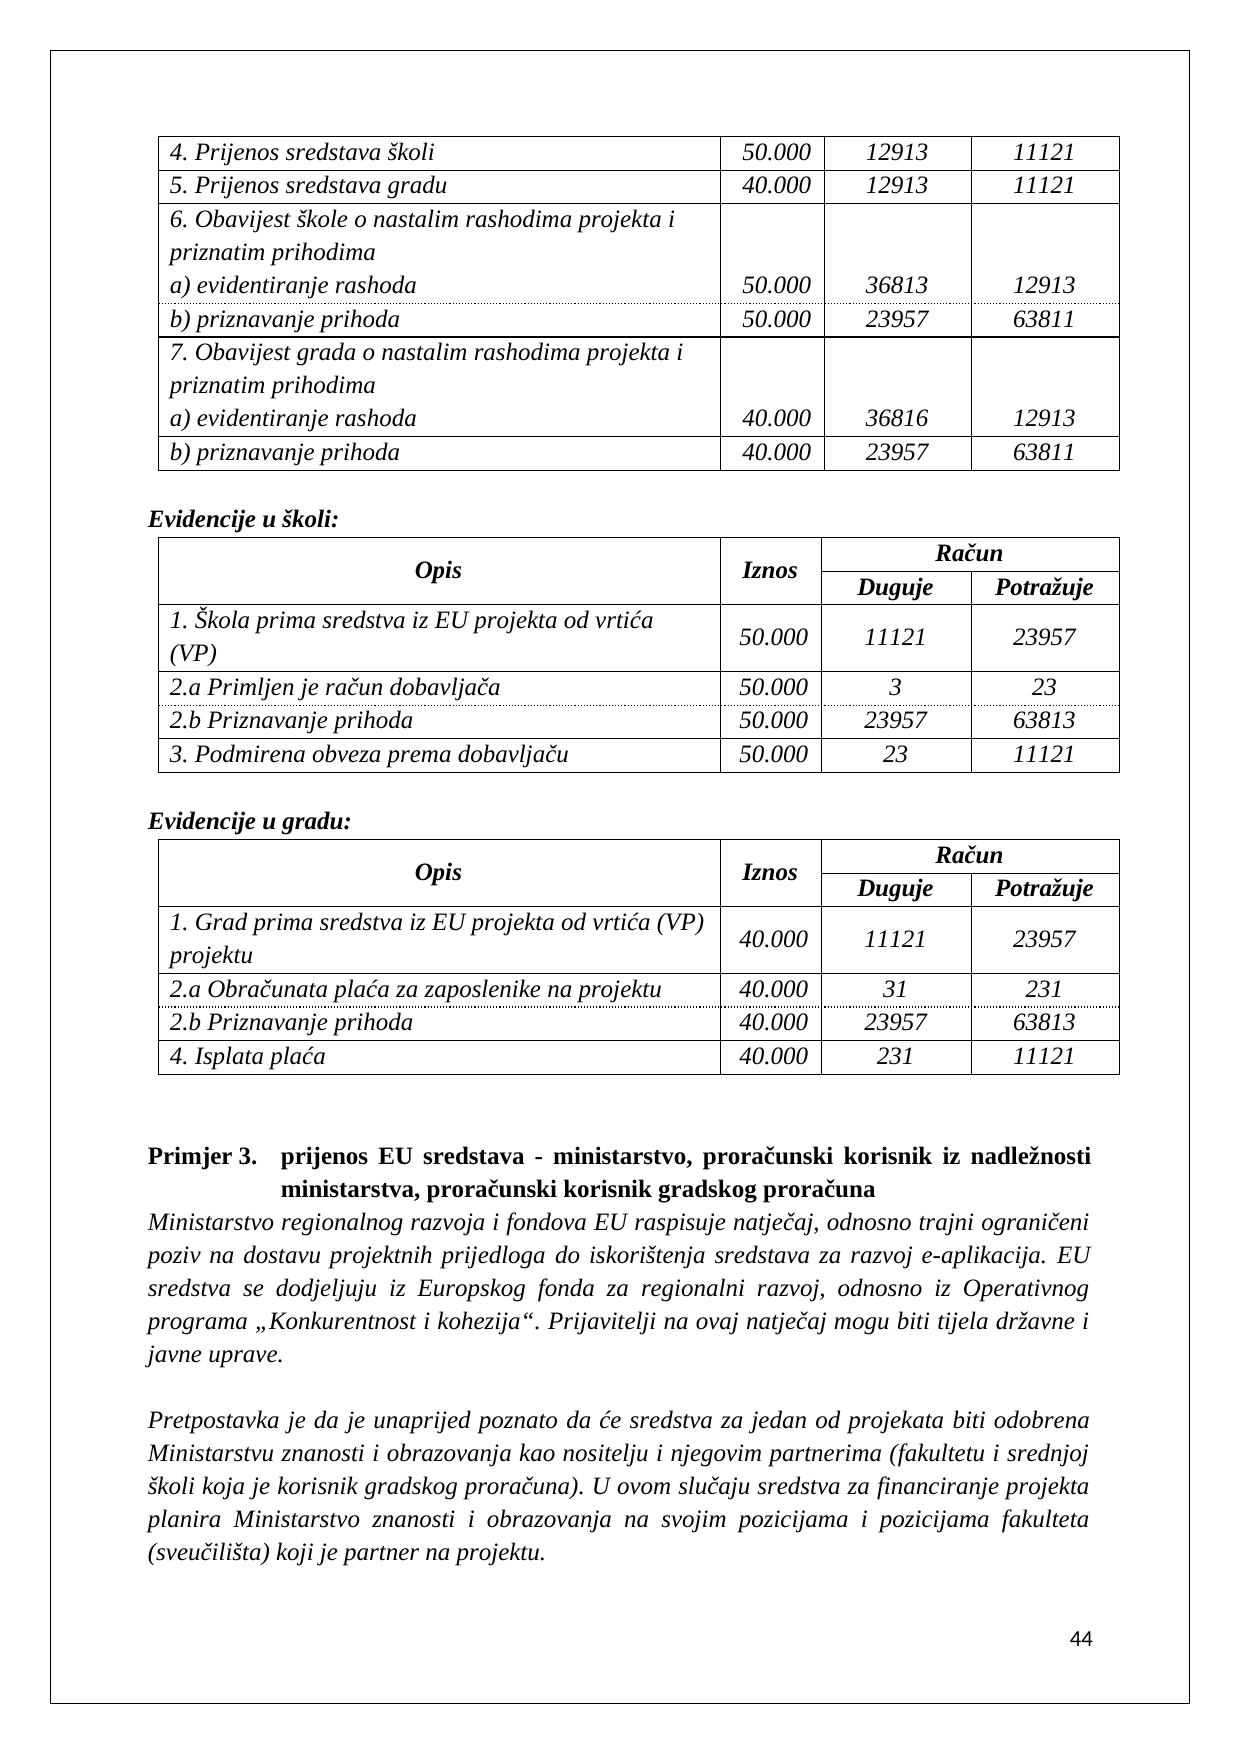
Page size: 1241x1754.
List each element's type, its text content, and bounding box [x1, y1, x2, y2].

table_cell 4. Prijenos sredstava školi [159, 137, 720, 169]
table_cell 23957 [972, 907, 1119, 973]
table_cell 63811 [972, 303, 1119, 336]
table_cell 40.000 [721, 907, 821, 973]
table_cell 231 [822, 1041, 971, 1074]
table_cell 36813 [825, 204, 971, 303]
table_cell 2.a Primljen je račun dobavljača [159, 672, 720, 704]
table_header Opis [159, 840, 720, 906]
table_cell 12913 [972, 204, 1119, 303]
table_cell 12913 [825, 171, 971, 203]
table_cell 11121 [972, 1041, 1119, 1074]
table_cell Potražuje [972, 572, 1119, 604]
table_cell 50.000 [721, 705, 821, 738]
list prijenos EU sredstava - ministarstvo, proračunski korisnik iz nadležnosti ministarstva, proračunski korisnik gradskog proračuna [148, 1141, 1093, 1203]
table_header Iznos [721, 840, 821, 906]
table_cell 11121 [972, 171, 1119, 203]
text Evidencije u gradu: [148, 806, 1093, 834]
table_cell 11121 [972, 137, 1119, 169]
table_cell 50.000 [721, 303, 824, 336]
text Pretpostavka je da je unaprijed poznato da će sredstva za jedan od projekata biti odobrena Ministarstvu znanosti i obrazovanja kao nositelju i njegovim partnerima (fakultetu i srednjoj školi koja je korisnik gradskog proračuna). U ovom slučaju sredstva za financiranje projekta planira Ministarstvo znanosti i obrazovanja na svojim pozicijama i pozicijama fakulteta (sveučilišta) koji je partner na projektu. [148, 1405, 1093, 1566]
table_cell 23957 [825, 303, 971, 336]
table_header Račun [822, 538, 1119, 571]
table_cell Duguje [822, 572, 971, 604]
table_cell 63813 [972, 705, 1119, 738]
table_cell 11121 [822, 907, 971, 973]
table_cell 40.000 [721, 171, 824, 203]
table_cell 3. Podmirena obveza prema dobavljaču [159, 739, 720, 772]
text Evidencije u školi: [148, 504, 1093, 533]
table_cell 63813 [972, 1006, 1119, 1040]
table_cell 4. Isplata plaća [159, 1041, 720, 1074]
table_header Račun [822, 840, 1119, 872]
table_cell 50.000 [721, 137, 824, 169]
table_cell 63811 [972, 437, 1119, 470]
table_cell 11121 [972, 739, 1119, 772]
table_cell Potražuje [972, 874, 1119, 906]
table_cell 50.000 [721, 739, 821, 772]
table_cell 40.000 [721, 338, 824, 436]
table_cell 231 [972, 974, 1119, 1006]
text Ministarstvo regionalnog razvoja i fondova EU raspisuje natječaj, odnosno trajni ograničeni poziv na dostavu projektnih prijedloga do iskorištenja sredstava za razvoj e-aplikacija. EU sredstva se dodjeljuju iz Europskog fonda za regionalni razvoj, odnosno iz Operativnog programa „Konkurentnost i kohezija“. Prijavitelji na ovaj natječaj mogu biti tijela državne i javne uprave. [148, 1207, 1093, 1368]
table_cell 1. Škola prima sredstva iz EU projekta od vrtića (VP) [159, 605, 720, 671]
table_cell 2.b Priznavanje prihoda [159, 705, 720, 738]
table_cell 23957 [822, 1006, 971, 1040]
table_cell 23957 [972, 605, 1119, 671]
table_header Opis [159, 538, 720, 604]
table_cell 3 [822, 672, 971, 704]
table_cell 12913 [972, 338, 1119, 436]
table_cell 40.000 [721, 1006, 821, 1040]
table_cell 31 [822, 974, 971, 1006]
table_cell 1. Grad prima sredstva iz EU projekta od vrtića (VP) projektu [159, 907, 720, 973]
table_cell 40.000 [721, 974, 821, 1006]
table_cell 50.000 [721, 605, 821, 671]
table_header Iznos [721, 538, 821, 604]
table_cell b) priznavanje prihoda [159, 437, 720, 470]
table_cell 12913 [825, 137, 971, 169]
table_cell 2.b Priznavanje prihoda [159, 1006, 720, 1040]
table_cell 23957 [825, 437, 971, 470]
table_cell 5. Prijenos sredstava gradu [159, 171, 720, 203]
table_cell 40.000 [721, 1041, 821, 1074]
table_cell 6. Obavijest škole o nastalim rashodima projekta i priznatim prihodima a) evidentiranje rashoda [159, 204, 720, 303]
table_cell 23957 [822, 705, 971, 738]
table_cell 40.000 [721, 437, 824, 470]
table_cell 23 [822, 739, 971, 772]
table_cell 50.000 [721, 672, 821, 704]
table_cell 7. Obavijest grada o nastalim rashodima projekta i priznatim prihodima a) evidentiranje rashoda [159, 338, 720, 436]
table_cell b) priznavanje prihoda [159, 303, 720, 336]
table_cell 2.a Obračunata plaća za zaposlenike na projektu [159, 974, 720, 1006]
table_cell Duguje [822, 874, 971, 906]
table_cell 11121 [822, 605, 971, 671]
table_cell 23 [972, 672, 1119, 704]
table_cell 50.000 [721, 204, 824, 303]
table_cell 36816 [825, 338, 971, 436]
